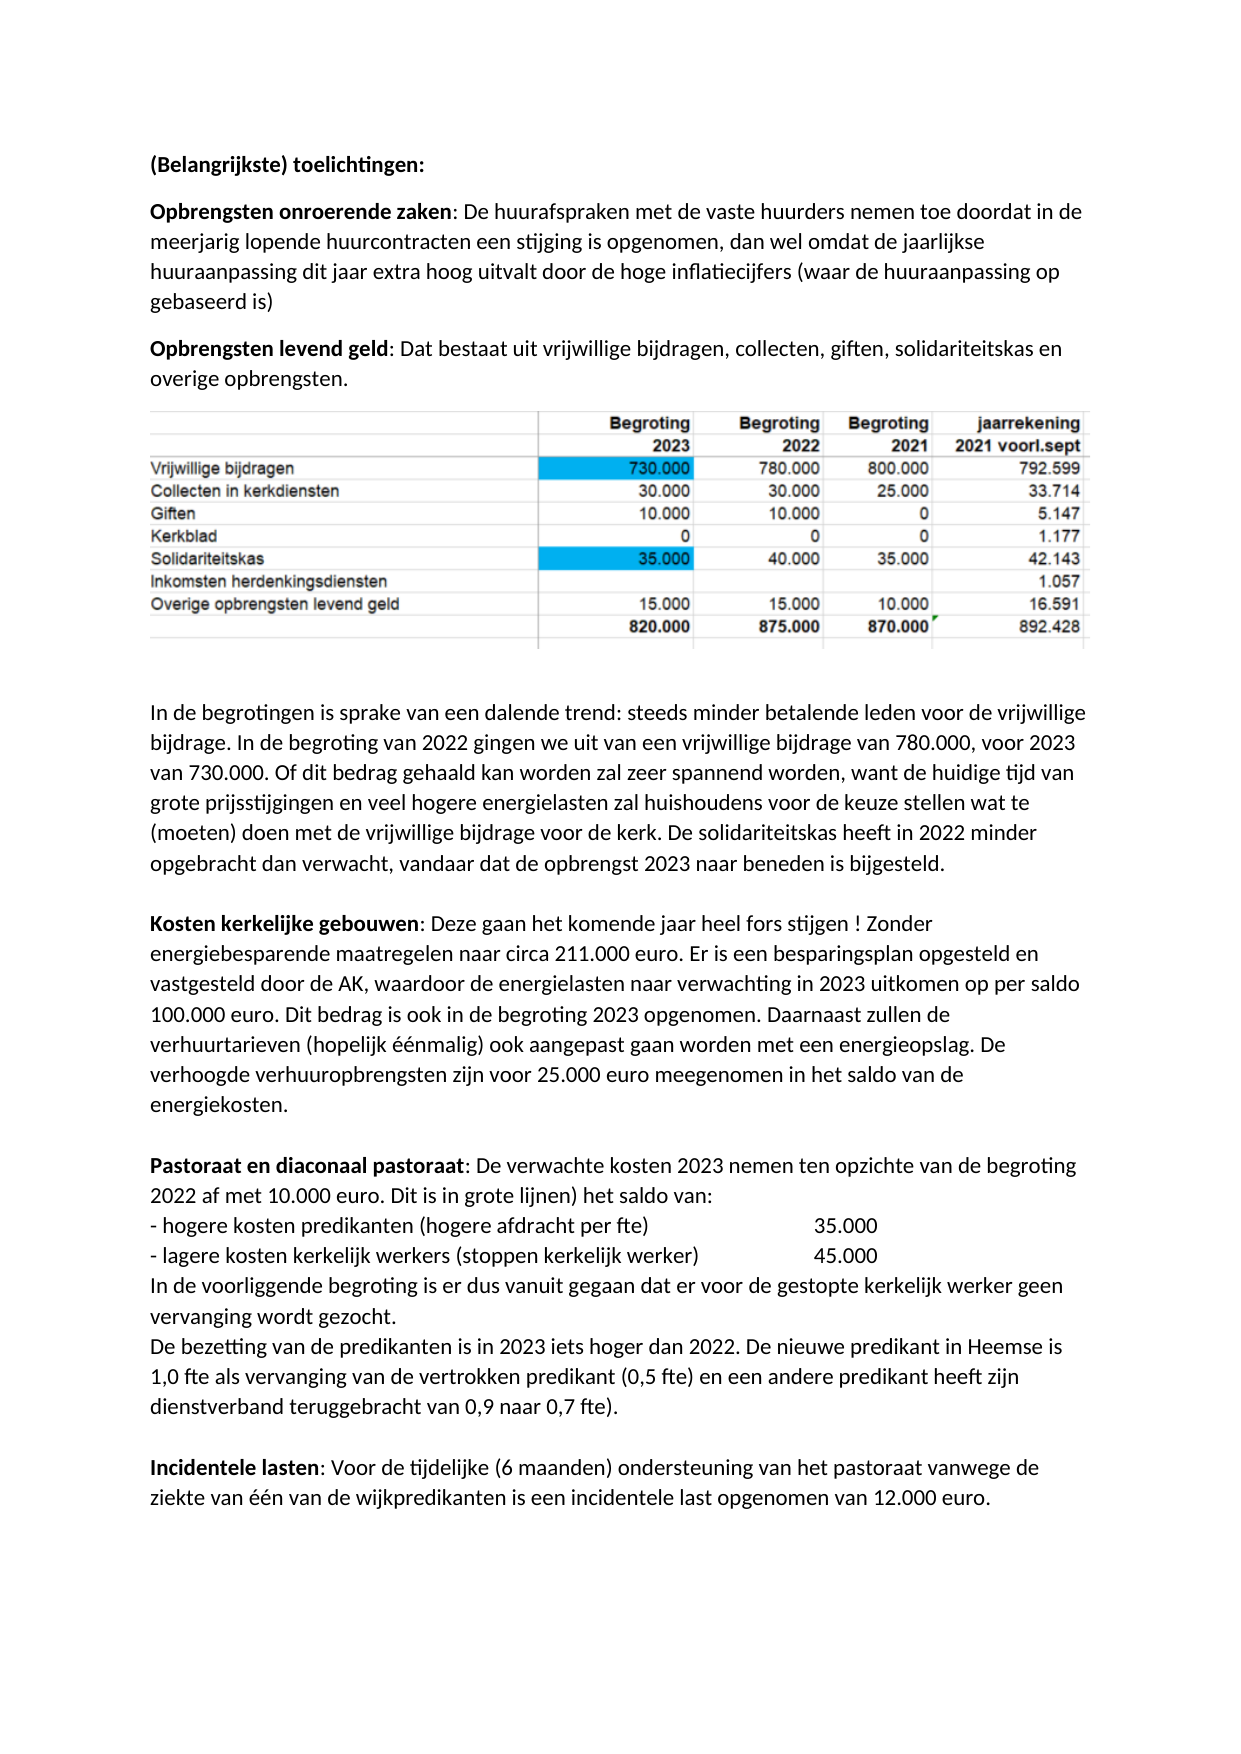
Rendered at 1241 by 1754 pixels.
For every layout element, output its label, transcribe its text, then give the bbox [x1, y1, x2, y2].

text Opbrengsten levend geld: Dat bestaat uit vrijwillige bijdragen, collecten, giften, solidariteitskas en overige opbrengsten. [150, 334, 1090, 393]
picture [150, 411, 1091, 649]
text Opbrengsten onroerende zaken: De huurafspraken met de vaste huurders nemen toe doordat in de meerjarig lopende huurcontracten een stijging is opgenomen, dan wel omdat de jaarlijkse huuraanpassing dit jaar extra hoog uitvalt door de hoge inflatiecijfers (waar de huuraanpassing op gebaseerd is) [150, 197, 1090, 316]
text In de begrotingen is sprake van een dalende trend: steeds minder betalende leden voor de vrijwillige bijdrage. In de begroting van 2022 gingen we uit van een vrijwillige bijdrage van 780.000, voor 2023 van 730.000. Of dit bedrag gehaald kan worden zal zeer spannend worden, want de huidige tijd van grote prijsstijgingen en veel hogere energielasten zal huishoudens voor de keuze stellen wat te (moeten) doen met de vrijwillige bijdrage voor de kerk. De solidariteitskas heeft in 2022 minder opgebracht dan verwacht, vandaar dat de opbrengst 2023 naar beneden is bijgesteld. Kosten kerkelijke gebouwen: Deze gaan het komende jaar heel fors stijgen ! Zonder energiebesparende maatregelen naar circa 211.000 euro. Er is een besparingsplan opgesteld en vastgesteld door de AK, waardoor de energielasten naar verwachting in 2023 uitkomen op per saldo 100.000 euro. Dit bedrag is ook in de begroting 2023 opgenomen. Daarnaast zullen de verhuurtarieven (hopelijk éénmalig) ook aangepast gaan worden met een energieopslag. De verhoogde verhuuropbrengsten zijn voor 25.000 euro meegenomen in het saldo van de energiekosten. Pastoraat en diaconaal pastoraat: De verwachte kosten 2023 nemen ten opzichte van de begroting 2022 af met 10.000 euro. Dit is in grote lijnen) het saldo van: - hogere kosten predikanten (hogere afdracht per fte) 35.000 - lagere kosten kerkelijk werkers (stoppen kerkelijk werker) 45.000 In de voorliggende begroting is er dus vanuit gegaan dat er voor de gestopte kerkelijk werker geen vervanging wordt gezocht. De bezetting van de predikanten is in 2023 iets hoger dan 2022. De nieuwe predikant in Heemse is 1,0 fte als vervanging van de vertrokken predikant (0,5 fte) en een andere predikant heeft zijn dienstverband teruggebracht van 0,9 naar 0,7 fte). Incidentele lasten: Voor de tijdelijke (6 maanden) ondersteuning van het pastoraat vanwege de ziekte van één van de wijkpredikanten is een incidentele last opgenomen van 12.000 euro. [150, 667, 1090, 1511]
text (Belangrijkste) toelichtingen: [150, 150, 1090, 178]
